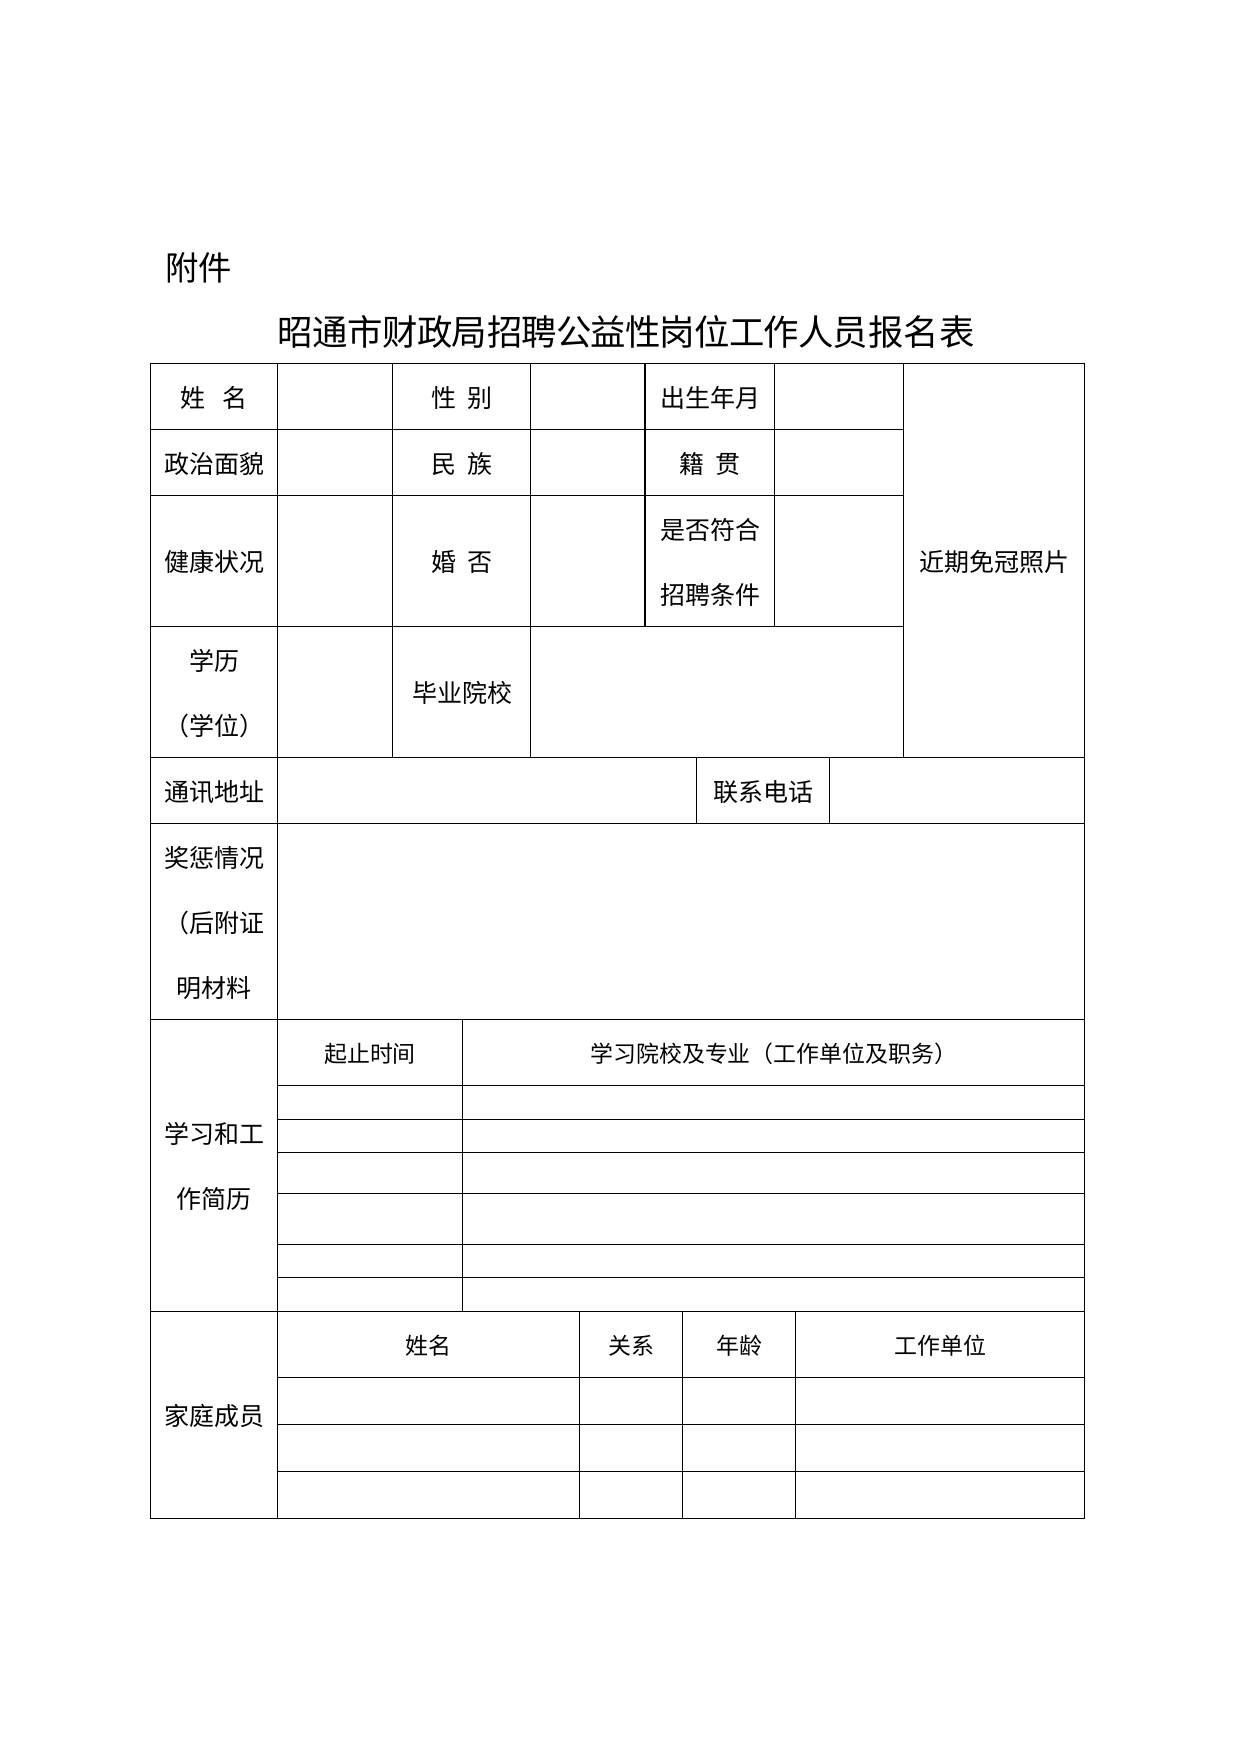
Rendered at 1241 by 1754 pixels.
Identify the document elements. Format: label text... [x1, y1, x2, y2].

table_cell [278, 1278, 462, 1311]
table_cell [775, 496, 903, 626]
table_cell [683, 1472, 795, 1518]
table_cell 关系 [580, 1312, 682, 1377]
table_cell [463, 1153, 1084, 1193]
table_cell 是否符合招聘条件 [646, 496, 774, 626]
table_cell [463, 1194, 1084, 1243]
table_header 姓 名 [151, 364, 277, 429]
table_cell [278, 1120, 462, 1152]
table_cell 奖惩情况 （后附证明材料 [151, 824, 277, 1019]
table_cell [278, 496, 392, 626]
table_cell [463, 1245, 1084, 1277]
table_header 出生年月 [646, 364, 774, 429]
table_header [775, 364, 903, 429]
table_cell 通讯地址 [151, 758, 277, 823]
table_cell [796, 1425, 1084, 1471]
table_cell [796, 1378, 1084, 1423]
table_cell [796, 1472, 1084, 1518]
table_cell 毕业院校 [393, 627, 530, 757]
table_cell 学习院校及专业（工作单位及职务） [463, 1020, 1084, 1085]
table_cell [580, 1378, 682, 1423]
table_cell 健康状况 [151, 496, 277, 626]
table_cell [683, 1378, 795, 1423]
table_cell 姓名 [278, 1312, 579, 1377]
table_cell [278, 627, 392, 757]
table_cell 工作单位 [796, 1312, 1084, 1377]
table_header [278, 364, 392, 429]
table_cell [278, 824, 1084, 1019]
table_cell 联系电话 [697, 758, 829, 823]
table_cell [278, 430, 392, 495]
text 附件 [165, 233, 1087, 298]
table_cell [463, 1120, 1084, 1152]
table_cell [278, 1378, 579, 1423]
table_cell 家庭成员 [151, 1312, 277, 1518]
table_cell [463, 1086, 1084, 1119]
table_cell 学历 （学位） [151, 627, 277, 757]
text 昭通市财政局招聘公益性岗位工作人员报名表 [165, 298, 1087, 363]
table_cell [531, 627, 903, 757]
table_cell [278, 1245, 462, 1277]
table_cell 年龄 [683, 1312, 795, 1377]
table_cell [830, 758, 1084, 823]
table_cell [775, 430, 903, 495]
table_cell [278, 1086, 462, 1119]
table_cell [278, 758, 696, 823]
table_header 近期免冠照片 [904, 364, 1084, 757]
table_header [531, 364, 644, 429]
table_cell 婚 否 [393, 496, 530, 626]
table_cell 籍 贯 [646, 430, 774, 495]
table_cell [463, 1278, 1084, 1311]
table_cell [683, 1425, 795, 1471]
table_cell 民 族 [393, 430, 530, 495]
table_cell [278, 1153, 462, 1193]
table_cell [278, 1425, 579, 1471]
table_cell [278, 1194, 462, 1243]
table_cell 政治面貌 [151, 430, 277, 495]
table_cell [278, 1472, 579, 1518]
table_cell [531, 430, 644, 495]
table_cell [580, 1472, 682, 1518]
table_cell [580, 1425, 682, 1471]
table_header 性 别 [393, 364, 530, 429]
table_cell 起止时间 [278, 1020, 462, 1085]
table_cell [531, 496, 644, 626]
table_cell 学习和工作简历 [151, 1020, 277, 1311]
